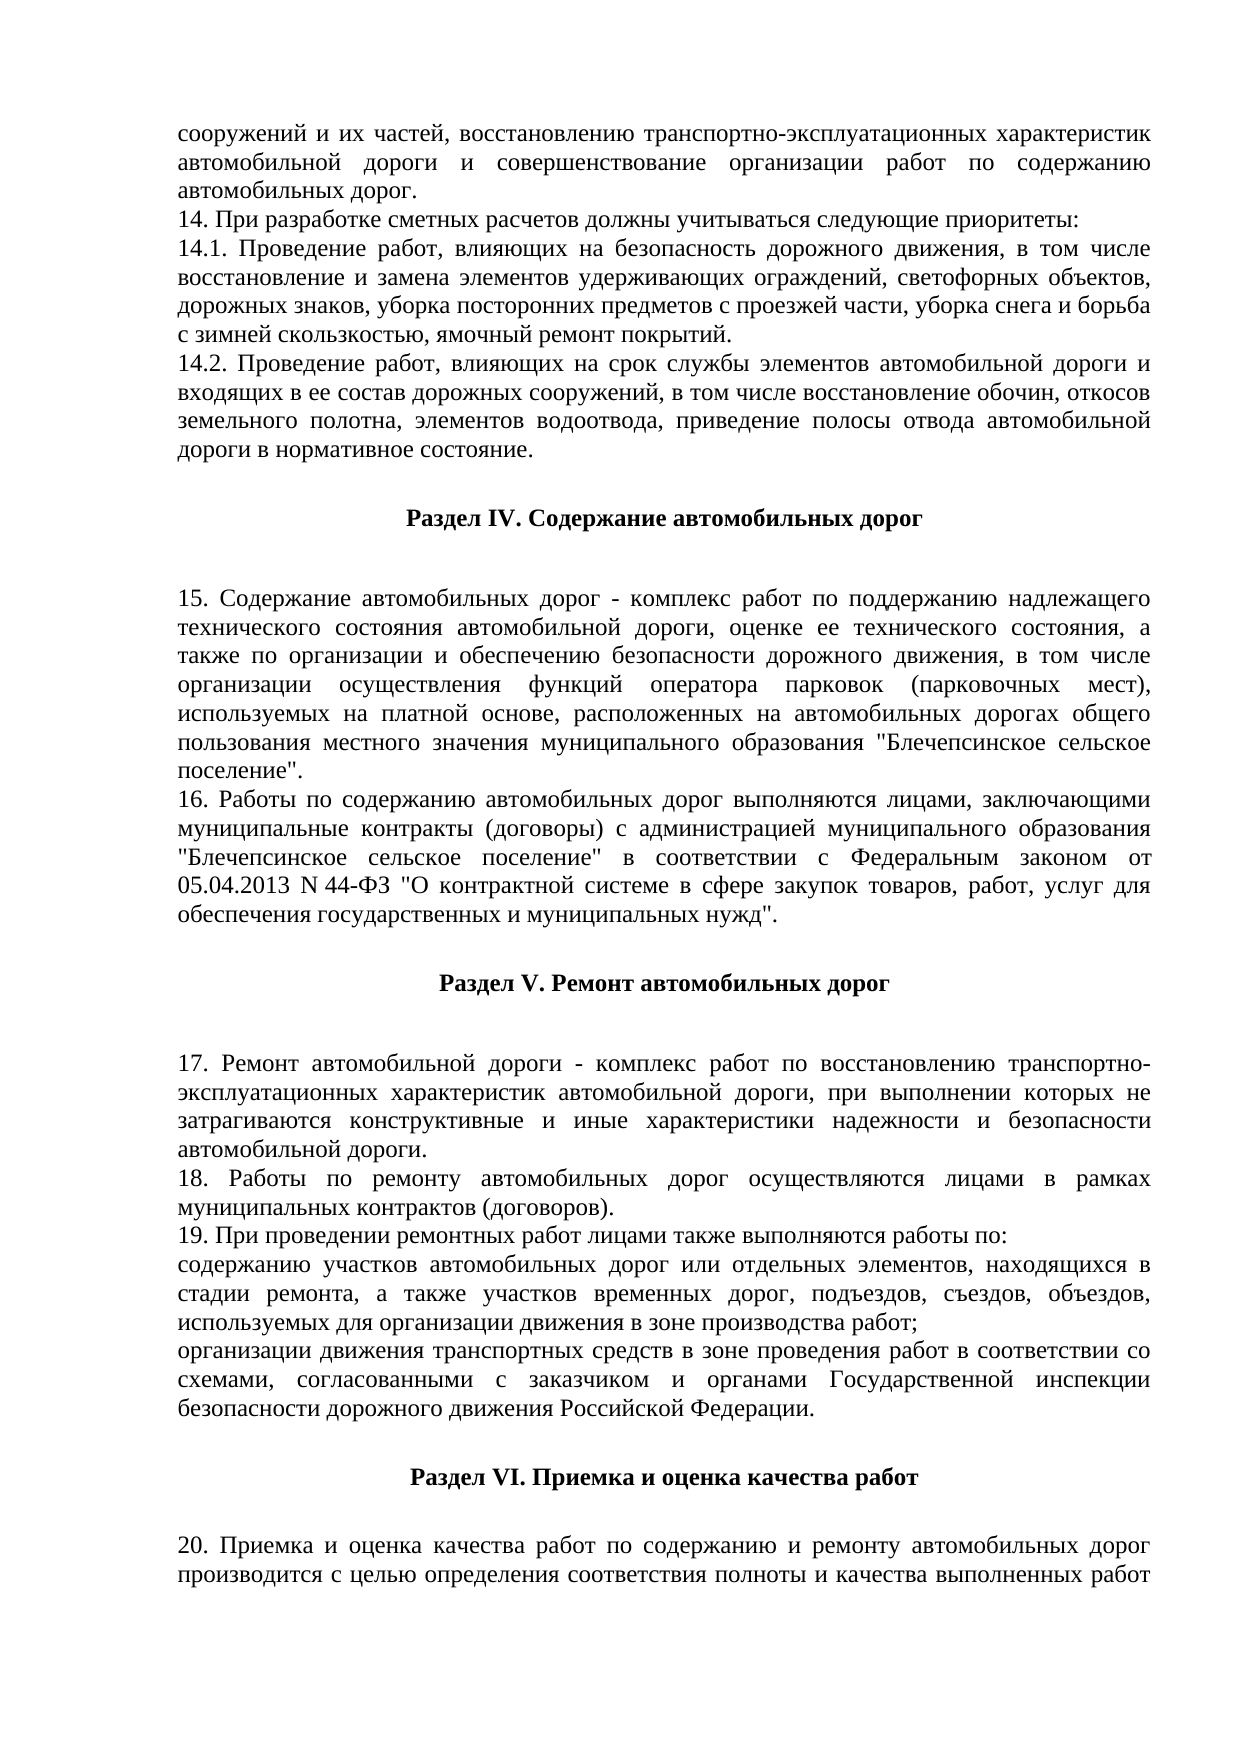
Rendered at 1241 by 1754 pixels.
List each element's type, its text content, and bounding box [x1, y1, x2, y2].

subtitle Раздел V. Ремонт автомобильных дорог [177, 968, 1152, 997]
text 17. Ремонт автомобильной дороги - комплекс работ по восстановлению транспортно-эксплуатационных характеристик автомобильной дороги, при выполнении которых не затрагиваются конструктивные и иные характеристики надежности и безопасности автомобильной дороги. [177, 1048, 1152, 1163]
subtitle Раздел VI. Приемка и оценка качества работ [177, 1462, 1152, 1491]
text 16. Работы по содержанию автомобильных дорог выполняются лицами, заключающими муниципальные контракты (договоры) с администрацией муниципального образования "Блечепсинское сельское поселение" в соответствии с Федеральным законом от 05.04.2013 N 44-ФЗ "О контрактной системе в сфере закупок товаров, работ, услуг для обеспечения государственных и муниципальных нужд". [177, 784, 1152, 928]
text 15. Содержание автомобильных дорог - комплекс работ по поддержанию надлежащего технического состояния автомобильной дороги, оценке ее технического состояния, а также по организации и обеспечению безопасности дорожного движения, в том числе организации осуществления функций оператора парковок (парковочных мест), используемых на платной основе, расположенных на автомобильных дорогах общего пользования местного значения муниципального образования "Блечепсинское сельское поселение". [177, 583, 1152, 784]
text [177, 1531, 1152, 1588]
text 14.1. Проведение работ, влияющих на безопасность дорожного движения, в том числе восстановление и замена элементов удерживающих ограждений, светофорных объектов, дорожных знаков, уборка посторонних предметов с проезжей части, уборка снега и борьба с зимней скользкостью, ямочный ремонт покрытий. [177, 233, 1152, 348]
text 18. Работы по ремонту автомобильных дорог осуществляются лицами в рамках муниципальных контрактов (договоров). [177, 1163, 1152, 1221]
text 14.2. Проведение работ, влияющих на срок службы элементов автомобильной дороги и входящих в ее состав дорожных сооружений, в том числе восстановление обочин, откосов земельного полотна, элементов водоотвода, приведение полосы отвода автомобильной дороги в нормативное состояние. [177, 348, 1152, 463]
text 14. При разработке сметных расчетов должны учитываться следующие приоритеты: [177, 204, 1152, 233]
text 19. При проведении ремонтных работ лицами также выполняются работы по: [177, 1221, 1152, 1249]
subtitle Раздел IV. Содержание автомобильных дорог [177, 503, 1152, 532]
text организации движения транспортных средств в зоне проведения работ в соответствии со схемами, согласованными с заказчиком и органами Государственной инспекции безопасности дорожного движения Российской Федерации. [177, 1336, 1152, 1422]
text содержанию участков автомобильных дорог или отдельных элементов, находящихся в стадии ремонта, а также участков временных дорог, подъездов, съездов, объездов, используемых для организации движения в зоне производства работ; [177, 1249, 1152, 1336]
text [177, 118, 1152, 204]
